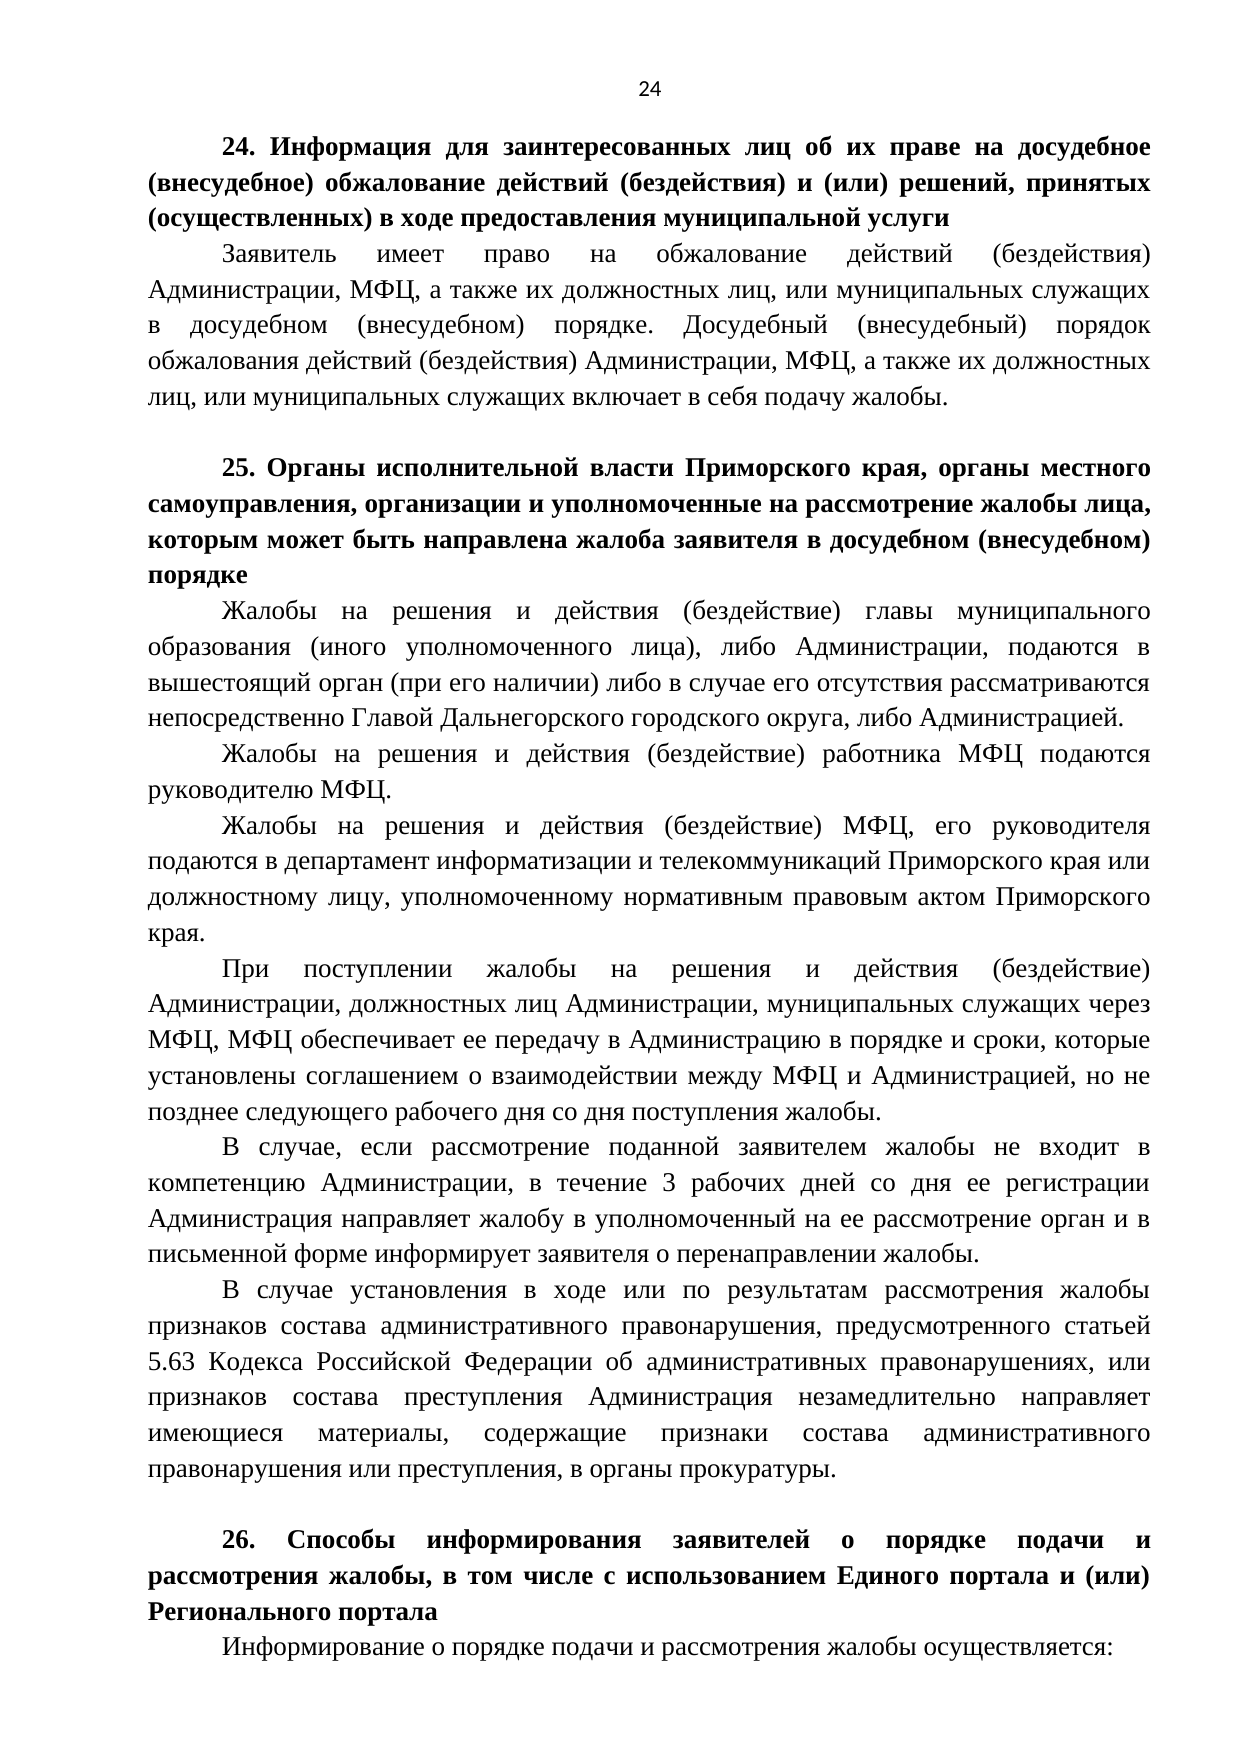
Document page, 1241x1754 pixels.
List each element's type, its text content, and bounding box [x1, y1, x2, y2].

text 26. Способы информирования заявителей о порядке подачи и рассмотрения жалобы, в том числе с использованием Единого портала и (или) Регионального портала [148, 1523, 1152, 1626]
text В случае, если рассмотрение поданной заявителем жалобы не входит в компетенцию Администрации, в течение 3 рабочих дней со дня ее регистрации Администрация направляет жалобу в уполномоченный на ее рассмотрение орган и в письменной форме информирует заявителя о перенаправлении жалобы. [148, 1130, 1152, 1269]
text Жалобы на решения и действия (бездействие) работника МФЦ подаются руководителю МФЦ. [148, 737, 1152, 804]
text Информирование о порядке подачи и рассмотрения жалобы осуществляется: [148, 1631, 1152, 1662]
text Заявитель имеет право на обжалование действий (бездействия) Администрации, МФЦ, а также их должностных лиц, или муниципальных служащих в досудебном (внесудебном) порядке. Досудебный (внесудебный) порядок обжалования действий (бездействия) Администрации, МФЦ, а также их должностных лиц, или муниципальных служащих включает в себя подачу жалобы. [148, 237, 1152, 411]
text В случае установления в ходе или по результатам рассмотрения жалобы признаков состава административного правонарушения, предусмотренного статьей 5.63 Кодекса Российской Федерации об административных правонарушениях, или признаков состава преступления Администрация незамедлительно направляет имеющиеся материалы, содержащие признаки состава административного правонарушения или преступления, в органы прокуратуры. [148, 1273, 1152, 1483]
text Жалобы на решения и действия (бездействие) главы муниципального образования (иного уполномоченного лица), либо Администрации, подаются в вышестоящий орган (при его наличии) либо в случае его отсутствия рассматриваются непосредственно Главой Дальнегорского городского округа, либо Администрацией. [148, 594, 1152, 733]
text 25. Органы исполнительной власти Приморского края, органы местного самоуправления, организации и уполномоченные на рассмотрение жалобы лица, которым может быть направлена жалоба заявителя в досудебном (внесудебном) порядке [148, 451, 1152, 590]
text 24. Информация для заинтересованных лиц об их праве на досудебное (внесудебное) обжалование действий (бездействия) и (или) решений, принятых (осуществленных) в ходе предоставления муниципальной услуги [148, 130, 1152, 232]
text Жалобы на решения и действия (бездействие) МФЦ, его руководителя подаются в департамент информатизации и телекоммуникаций Приморского края или должностному лицу, уполномоченному нормативным правовым актом Приморского края. [148, 809, 1152, 947]
text При поступлении жалобы на решения и действия (бездействие) Администрации, должностных лиц Администрации, муниципальных служащих через МФЦ, МФЦ обеспечивает ее передачу в Администрацию в порядке и сроки, которые установлены соглашением о взаимодействии между МФЦ и Администрацией, но не позднее следующего рабочего дня со дня поступления жалобы. [148, 952, 1152, 1126]
